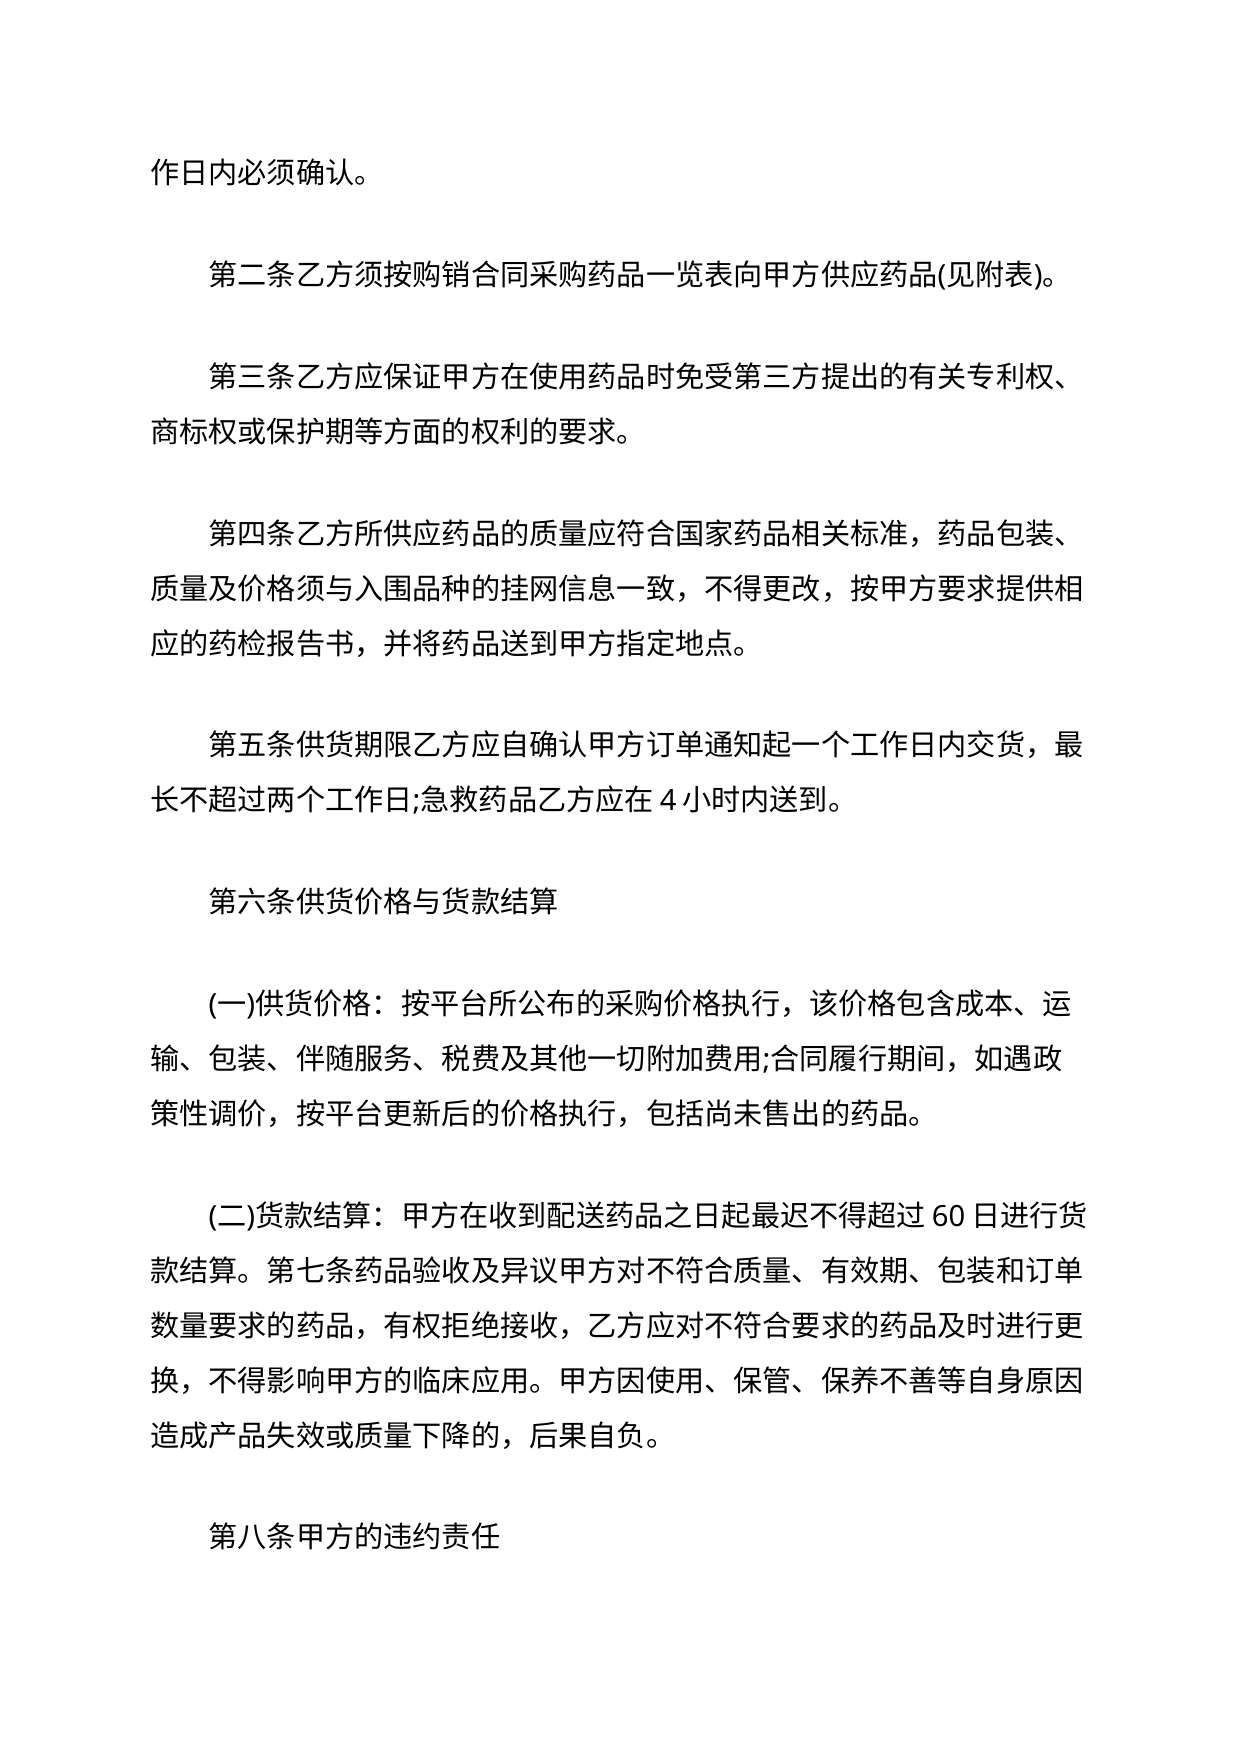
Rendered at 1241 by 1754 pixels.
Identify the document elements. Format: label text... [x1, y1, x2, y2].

text 第八条甲方的违约责任 [150, 1514, 1090, 1556]
text 第五条供货期限乙方应自确认甲方订单通知起一个工作日内交货，最长不超过两个工作日;急救药品乙方应在4小时内送到。 [150, 722, 1090, 819]
text (二)货款结算：甲方在收到配送药品之日起最迟不得超过60日进行货款结算。第七条药品验收及异议甲方对不符合质量、有效期、包装和订单数量要求的药品，有权拒绝接收，乙方应对不符合要求的药品及时进行更换，不得影响甲方的临床应用。甲方因使用、保管、保养不善等自身原因造成产品失效或质量下降的，后果自负。 [150, 1192, 1090, 1454]
text 第三条乙方应保证甲方在使用药品时免受第三方提出的有关专利权、商标权或保护期等方面的权利的要求。 [150, 354, 1090, 451]
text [150, 150, 1090, 192]
text 第四条乙方所供应药品的质量应符合国家药品相关标准，药品包装、质量及价格须与入围品种的挂网信息一致，不得更改，按甲方要求提供相应的药检报告书，并将药品送到甲方指定地点。 [150, 510, 1090, 662]
text (一)供货价格：按平台所公布的采购价格执行，该价格包含成本、运输、包装、伴随服务、税费及其他一切附加费用;合同履行期间，如遇政策性调价，按平台更新后的价格执行，包括尚未售出的药品。 [150, 981, 1090, 1133]
text 第二条乙方须按购销合同采购药品一览表向甲方供应药品(见附表)。 [150, 252, 1090, 294]
text 第六条供货价格与货款结算 [150, 879, 1090, 921]
